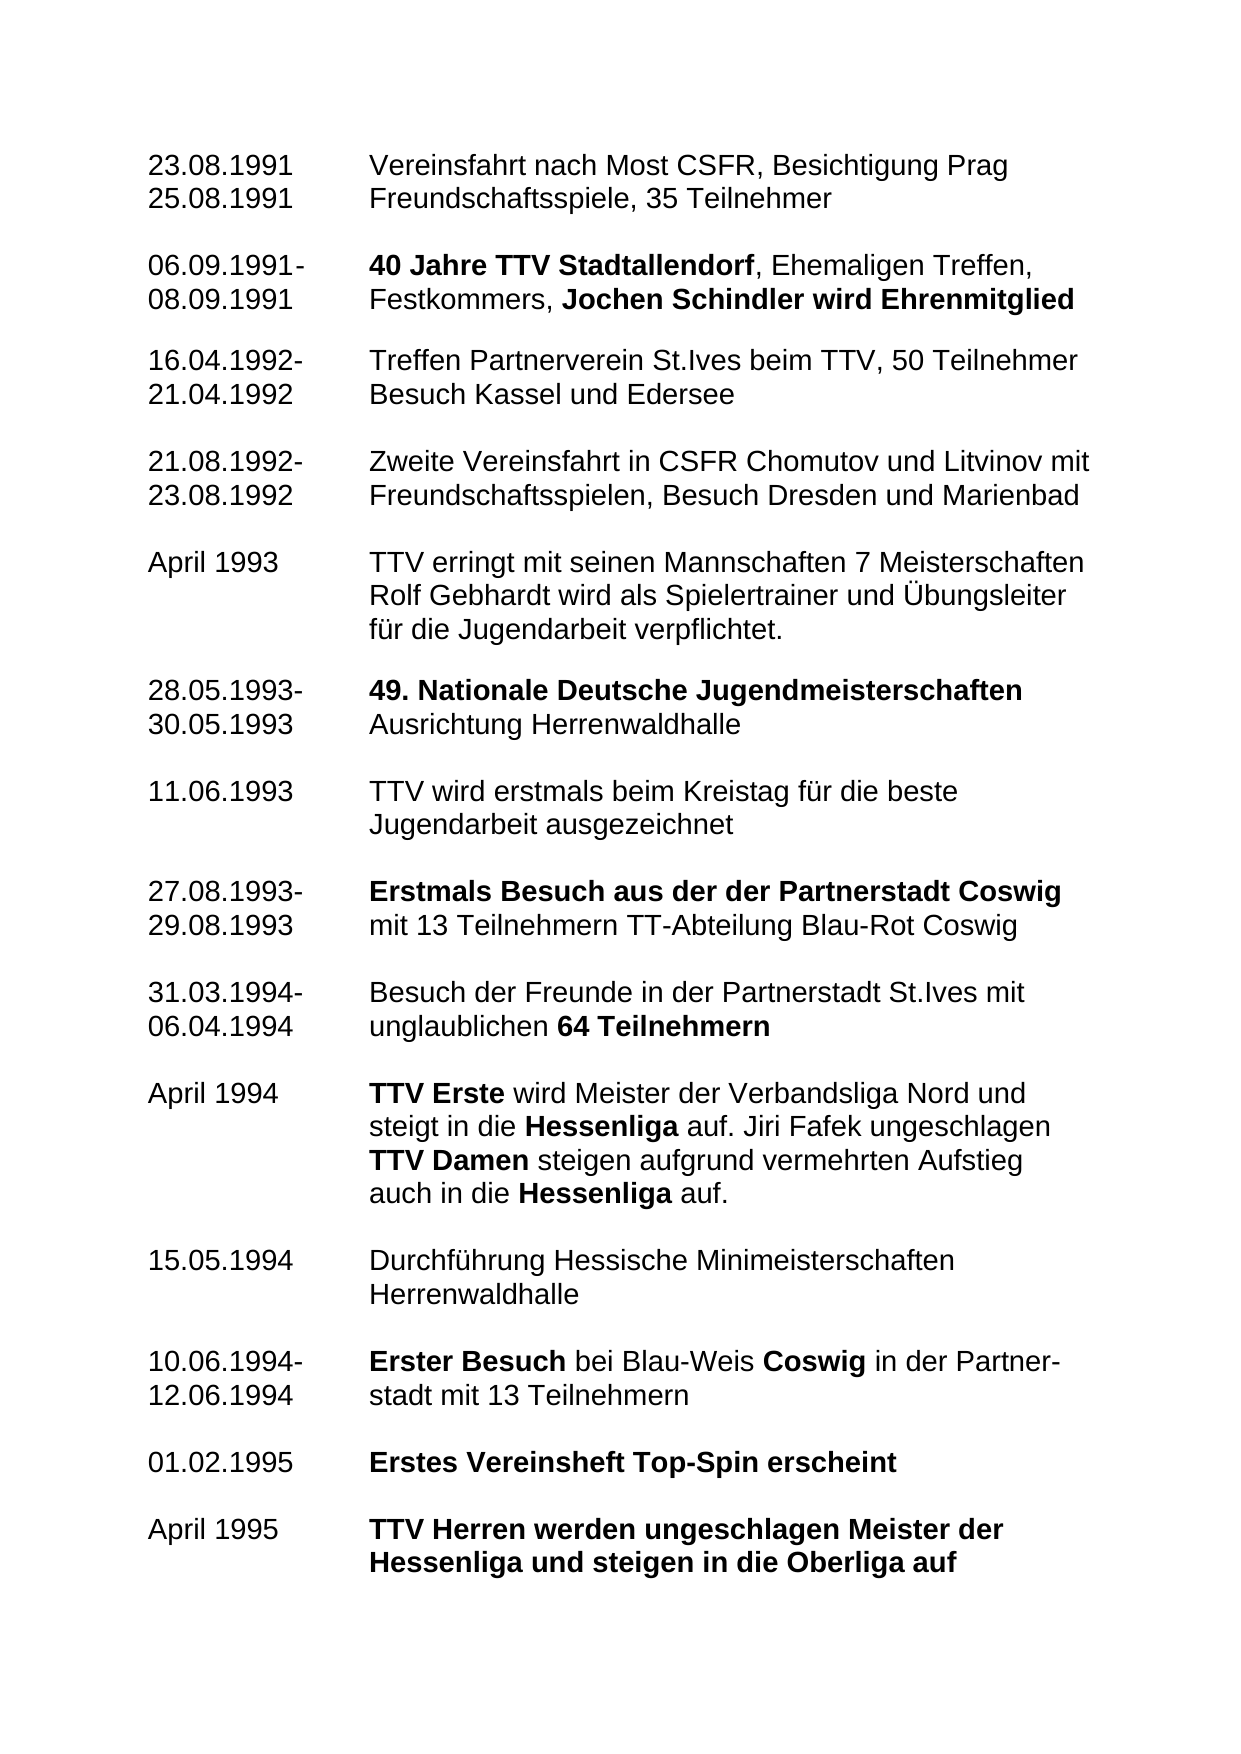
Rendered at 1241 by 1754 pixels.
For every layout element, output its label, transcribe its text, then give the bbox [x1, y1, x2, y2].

text 31.03.1994- Besuch der Freunde in der Partnerstadt St.Ives mit [148, 975, 1093, 1009]
text 16.04.1992- Treffen Partnerverein St.Ives beim TTV, 50 Teilnehmer [148, 343, 1093, 377]
text 23.08.1991 Vereinsfahrt nach Most CSFR, Besichtigung Prag [148, 148, 1093, 181]
text 15.05.1994 Durchführung Hessische Minimeisterschaften [148, 1243, 1093, 1277]
text 11.06.1993 TTV wird erstmals beim Kreistag für die beste Jugendarbeit ausgezeichnet [148, 774, 1093, 841]
text 10.06.1994- Erster Besuch bei Blau-Weis Coswig in der Partner- [148, 1344, 1093, 1378]
text 30.05.1993 Ausrichtung Herrenwaldhalle [148, 707, 1093, 740]
text 28.05.1993- 49. Nationale Deutsche Jugendmeisterschaften [148, 673, 1093, 707]
text 06.09.1991 - 40 Jahre TTV Stadtallendorf, Ehemaligen Treffen, [148, 248, 1093, 282]
text auch in die Hessenliga auf. [148, 1176, 1093, 1210]
text April 1994 TTV Erste wird Meister der Verbandsliga Nord und [148, 1076, 1093, 1109]
text Herrenwaldhalle [148, 1277, 1093, 1311]
text 12.06.1994 stadt mit 13 Teilnehmern [148, 1378, 1093, 1411]
text 21.04.1992 Besuch Kassel und Edersee [148, 377, 1093, 410]
text April 1993 TTV erringt mit seinen Mannschaften 7 Meisterschaften [148, 544, 1093, 578]
text 08.09.1991 Festkommers, Jochen Schindler wird Ehrenmitglied [148, 282, 1093, 315]
text 06.04.1994 unglaublichen 64 Teilnehmern [148, 1009, 1093, 1042]
text Rolf Gebhardt wird als Spielertrainer und Übungsleiter [148, 578, 1093, 612]
text steigt in die Hessenliga auf. Jiri Fafek ungeschlagen [148, 1109, 1093, 1143]
text für die Jugendarbeit verpflichtet. [148, 612, 1093, 645]
text 25.08.1991 Freundschaftsspiele, 35 Teilnehmer [148, 181, 1093, 215]
text 27.08.1993- Erstmals Besuch aus der der Partnerstadt Coswig [148, 874, 1093, 908]
text 01.02.1995 Erstes Vereinsheft Top-Spin erscheint [148, 1445, 1093, 1478]
text 29.08.1993 mit 13 Teilnehmern TT-Abteilung Blau-Rot Coswig [148, 908, 1093, 942]
text April 1995 TTV Herren werden ungeschlagen Meister der Hessenliga und steigen in die Oberliga auf [148, 1512, 1093, 1579]
text TTV Damen steigen aufgrund vermehrten Aufstieg [148, 1143, 1093, 1176]
text 21.08.1992- Zweite Vereinsfahrt in CSFR Chomutov und Litvinov mit [148, 444, 1093, 477]
text 23.08.1992 Freundschaftsspielen, Besuch Dresden und Marienbad [148, 477, 1093, 511]
